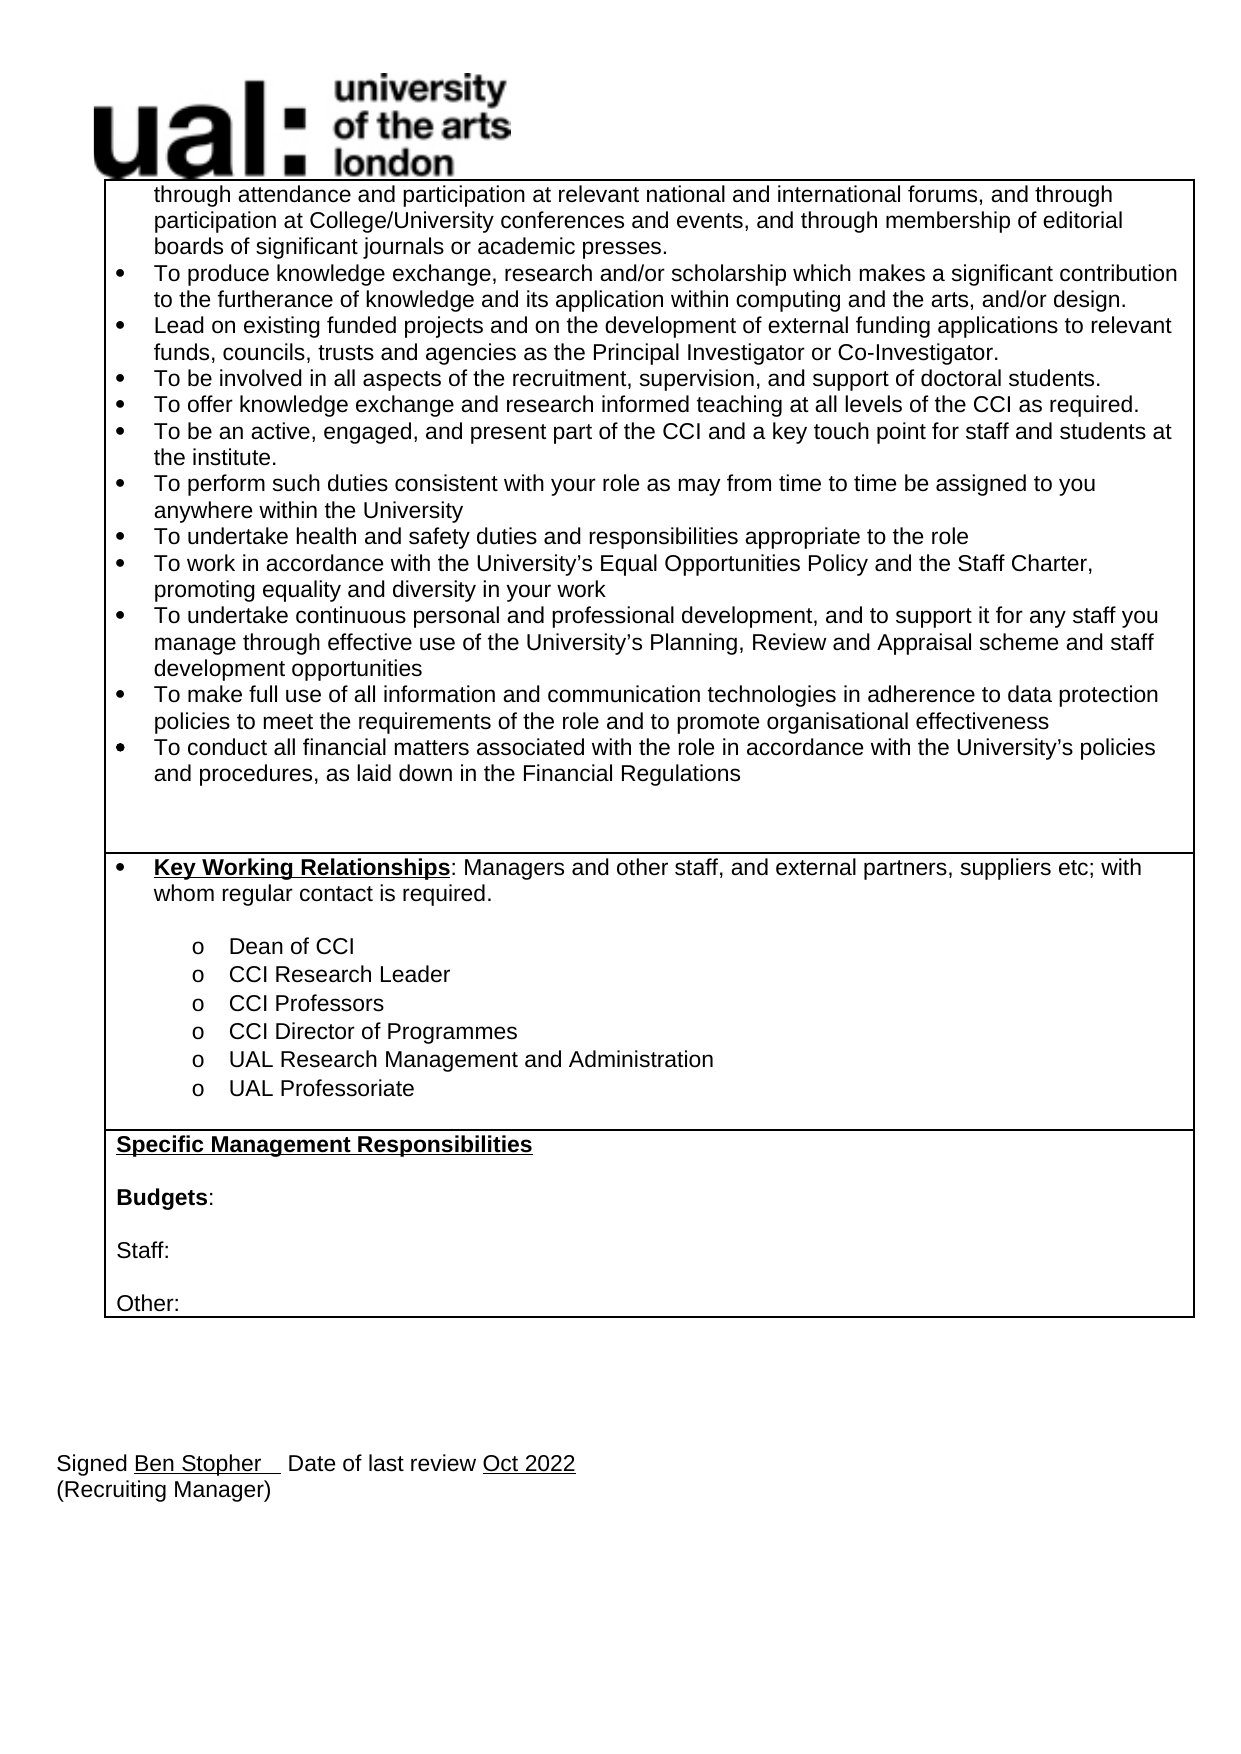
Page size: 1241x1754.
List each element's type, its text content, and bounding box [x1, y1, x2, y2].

table_cell Key Working Relationships: Managers and other staff, and external partners, suppliers etc; with whom regular contact is required. Dean of CCI CCI Research Leader CCI Professors CCI Director of Programmes UAL Research Management and Administration UAL Professoriate [106, 854, 1193, 1129]
picture [93, 73, 511, 179]
text (Recruiting Manager) [56, 1476, 1181, 1502]
table_cell Specific Management Responsibilities Budgets: Staff: Other: [106, 1131, 1193, 1316]
text Signed Ben Stopher Date of last review Oct 2022 [56, 1450, 1181, 1476]
